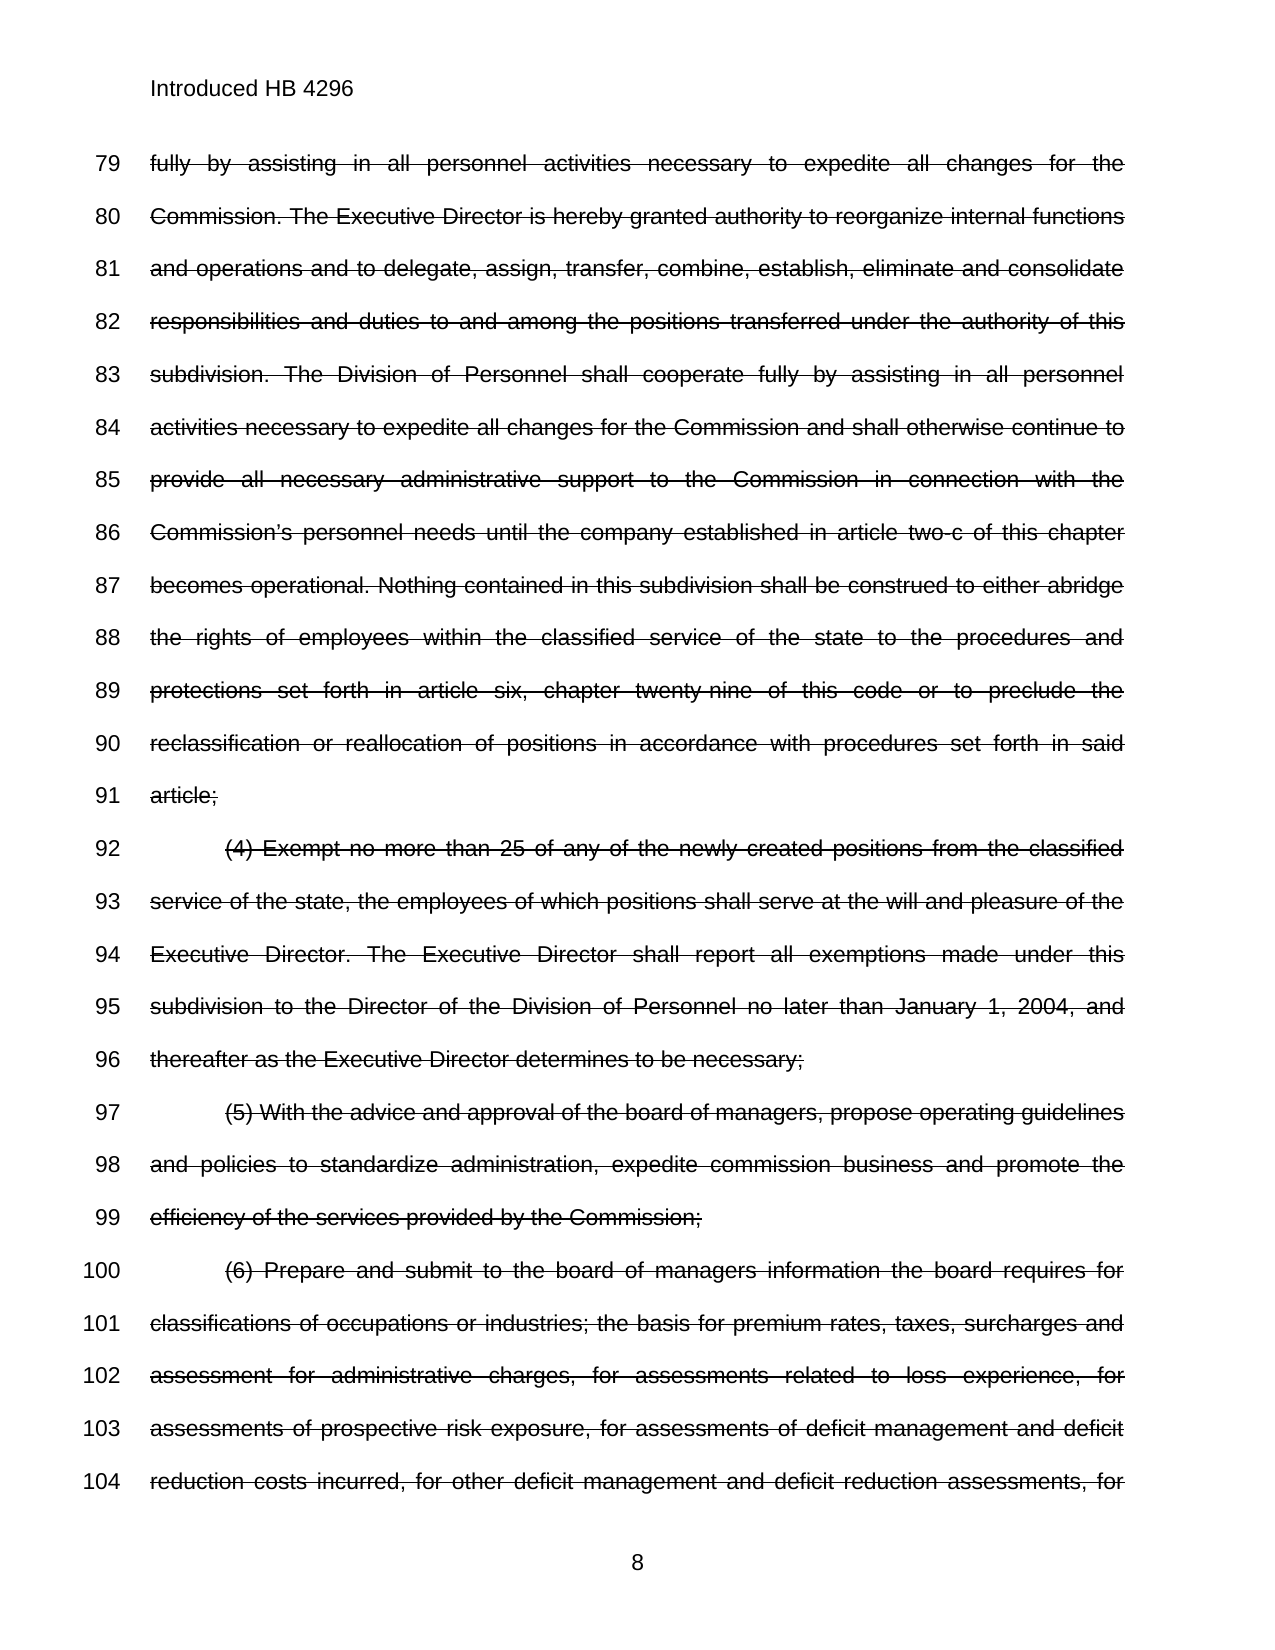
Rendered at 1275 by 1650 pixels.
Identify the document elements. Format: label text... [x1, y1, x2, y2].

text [150, 1378, 1125, 1482]
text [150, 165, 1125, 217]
text (4) Exempt no more than 25 of any of the newly created positions from the classified service of the state, the employees of which positions shall serve at the will and pleasure of the Executive Director. The Executive Director shall report all exemptions made under this subdivision to the Director of the Division of Personnel no later than January 1, 2004, and thereafter as the Executive Director determines to be necessary; [150, 956, 1125, 1008]
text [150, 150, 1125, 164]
text (5) With the advice and approval of the board of managers, propose operating guidelines and policies to standardize administration, expedite commission business and promote the efficiency of the services provided by the Commission; [150, 1099, 1125, 1166]
text (5) With the advice and approval of the board of managers, propose operating guidelines and policies to standardize administration, expedite commission business and promote the efficiency of the services provided by the Commission; [150, 1167, 1125, 1231]
text (4) Exempt no more than 25 of any of the newly created positions from the classified service of the state, the employees of which positions shall serve at the will and pleasure of the Executive Director. The Executive Director shall report all exemptions made under this subdivision to the Director of the Division of Personnel no later than January 1, 2004, and thereafter as the Executive Director determines to be necessary; [150, 835, 1125, 955]
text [150, 218, 1125, 322]
text (4) Exempt no more than 25 of any of the newly created positions from the classified service of the state, the employees of which positions shall serve at the will and pleasure of the Executive Director. The Executive Director shall report all exemptions made under this subdivision to the Director of the Division of Personnel no later than January 1, 2004, and thereafter as the Executive Director determines to be necessary; [150, 1009, 1125, 1072]
